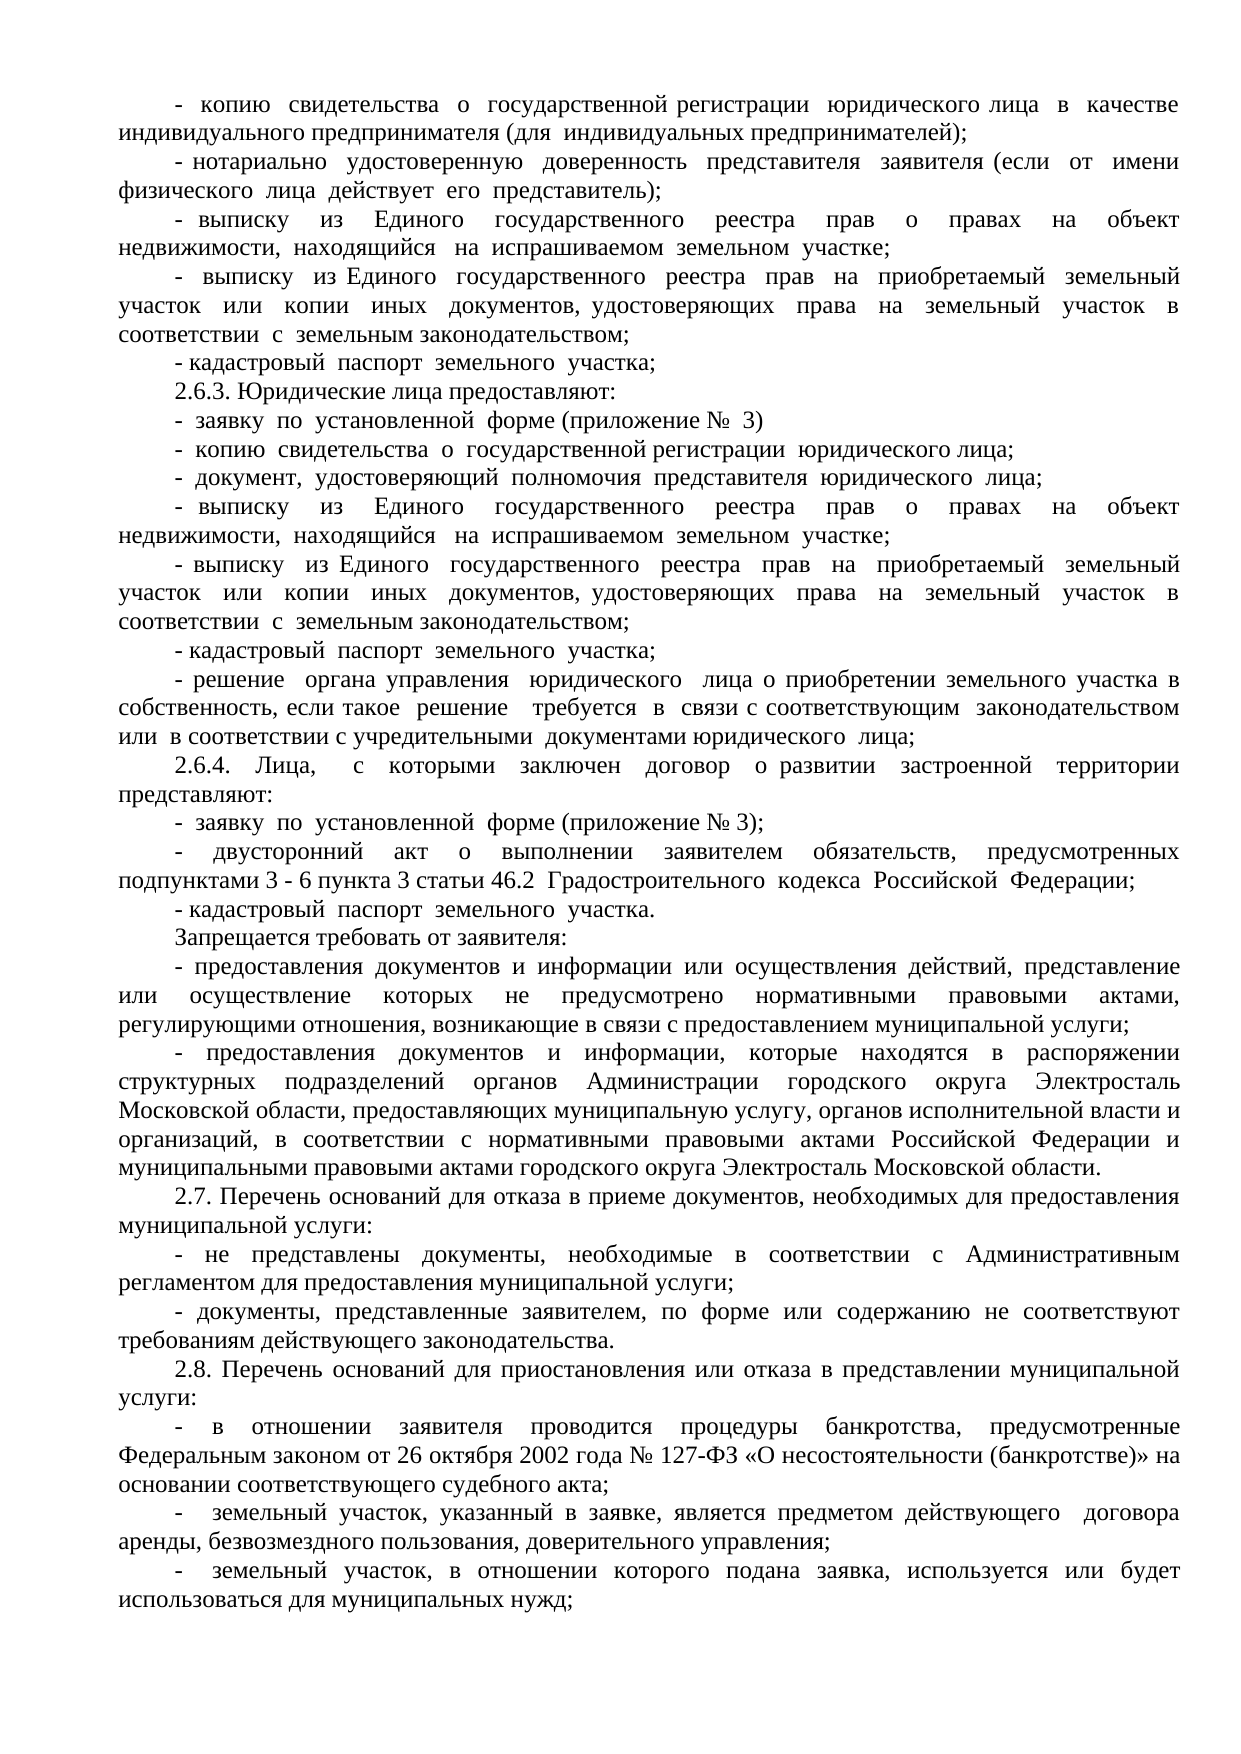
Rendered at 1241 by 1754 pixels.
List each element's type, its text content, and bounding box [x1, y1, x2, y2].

text Запрещается требовать от заявителя: [118, 922, 1181, 951]
text - кадастровый паспорт земельного участка; [118, 635, 1181, 664]
text - копию свидетельства о государственной регистрации юридического лица; [118, 434, 1181, 462]
text - выписку из Единого государственного реестра прав на приобретаемый земельный участок или копии иных документов, удостоверяющих права на земельный участок в соответствии с земельным законодательством; [118, 549, 1181, 635]
text - предоставления документов и информации, которые находятся в распоряжении структурных подразделений органов Администрации городского округа Электросталь Московской области, предоставляющих муниципальную услугу, органов исполнительной власти и организаций, в соответствии с нормативными правовыми актами Российской Федерации и муниципальными правовыми актами городского округа Электросталь Московской области. [118, 1037, 1181, 1181]
text - выписку из Единого государственного реестра прав о правах на объект недвижимости, находящийся на испрашиваемом земельном участке; [118, 204, 1181, 261]
text 2.8. Перечень оснований для приостановления или отказа в представлении муниципальной услуги: [118, 1354, 1181, 1411]
text - кадастровый паспорт земельного участка; [118, 347, 1181, 376]
text - документ, удостоверяющий полномочия представителя юридического лица; [118, 462, 1181, 491]
text - не представлены документы, необходимые в соответствии с Административным регламентом для предоставления муниципальной услуги; [118, 1239, 1181, 1296]
list земельный участок, указанный в заявке, является предметом действующего договора аренды, безвозмездного пользования, доверительного управления; [118, 1497, 1181, 1555]
text - выписку из Единого государственного реестра прав на приобретаемый земельный участок или копии иных документов, удостоверяющих права на земельный участок в соответствии с земельным законодательством; [118, 261, 1181, 347]
text - копию свидетельства о государственной регистрации юридического лица в качестве индивидуального предпринимателя (для индивидуальных предпринимателей); [118, 89, 1181, 146]
text - документы, представленные заявителем, по форме или содержанию не соответствуют требованиям действующего законодательства. [118, 1296, 1181, 1354]
text - заявку по установленной форме (приложение № 3); [118, 807, 1181, 836]
text 2.7. Перечень оснований для отказа в приеме документов, необходимых для предоставления муниципальной услуги: [118, 1181, 1181, 1239]
list земельный участок, в отношении которого подана заявка, используется или будет использоваться для муниципальных нужд; [118, 1555, 1181, 1612]
text 2.6.4. Лица, с которыми заключен договор о развитии застроенной территории представляют: [118, 750, 1181, 807]
text - кадастровый паспорт земельного участка. [118, 894, 1181, 922]
text - двусторонний акт о выполнении заявителем обязательств, предусмотренных подпунктами 3 - 6 пункта 3 статьи 46.2 Градостроительного кодекса Российской Федерации; [118, 836, 1181, 894]
text - заявку по установленной форме (приложение № 3) [118, 405, 1181, 434]
text - выписку из Единого государственного реестра прав о правах на объект недвижимости, находящийся на испрашиваемом земельном участке; [118, 491, 1181, 549]
text - решение органа управления юридического лица о приобретении земельного участка в собственность, если такое решение требуется в связи с соответствующим законодательством или в соответствии с учредительными документами юридического лица; [118, 664, 1181, 750]
text - предоставления документов и информации или осуществления действий, представление или осуществление которых не предусмотрено нормативными правовыми актами, регулирующими отношения, возникающие в связи с предоставлением муниципальной услуги; [118, 951, 1181, 1037]
text - нотариально удостоверенную доверенность представителя заявителя (если от имени физического лица действует его представитель); [118, 146, 1181, 204]
text 2.6.3. Юридические лица предоставляют: [118, 376, 1181, 405]
list в отношении заявителя проводится процедуры банкротства, предусмотренные Федеральным законом от 26 октября 2002 года № 127-ФЗ «О несостоятельности (банкротстве)» на основании соответствующего судебного акта; [118, 1411, 1181, 1497]
